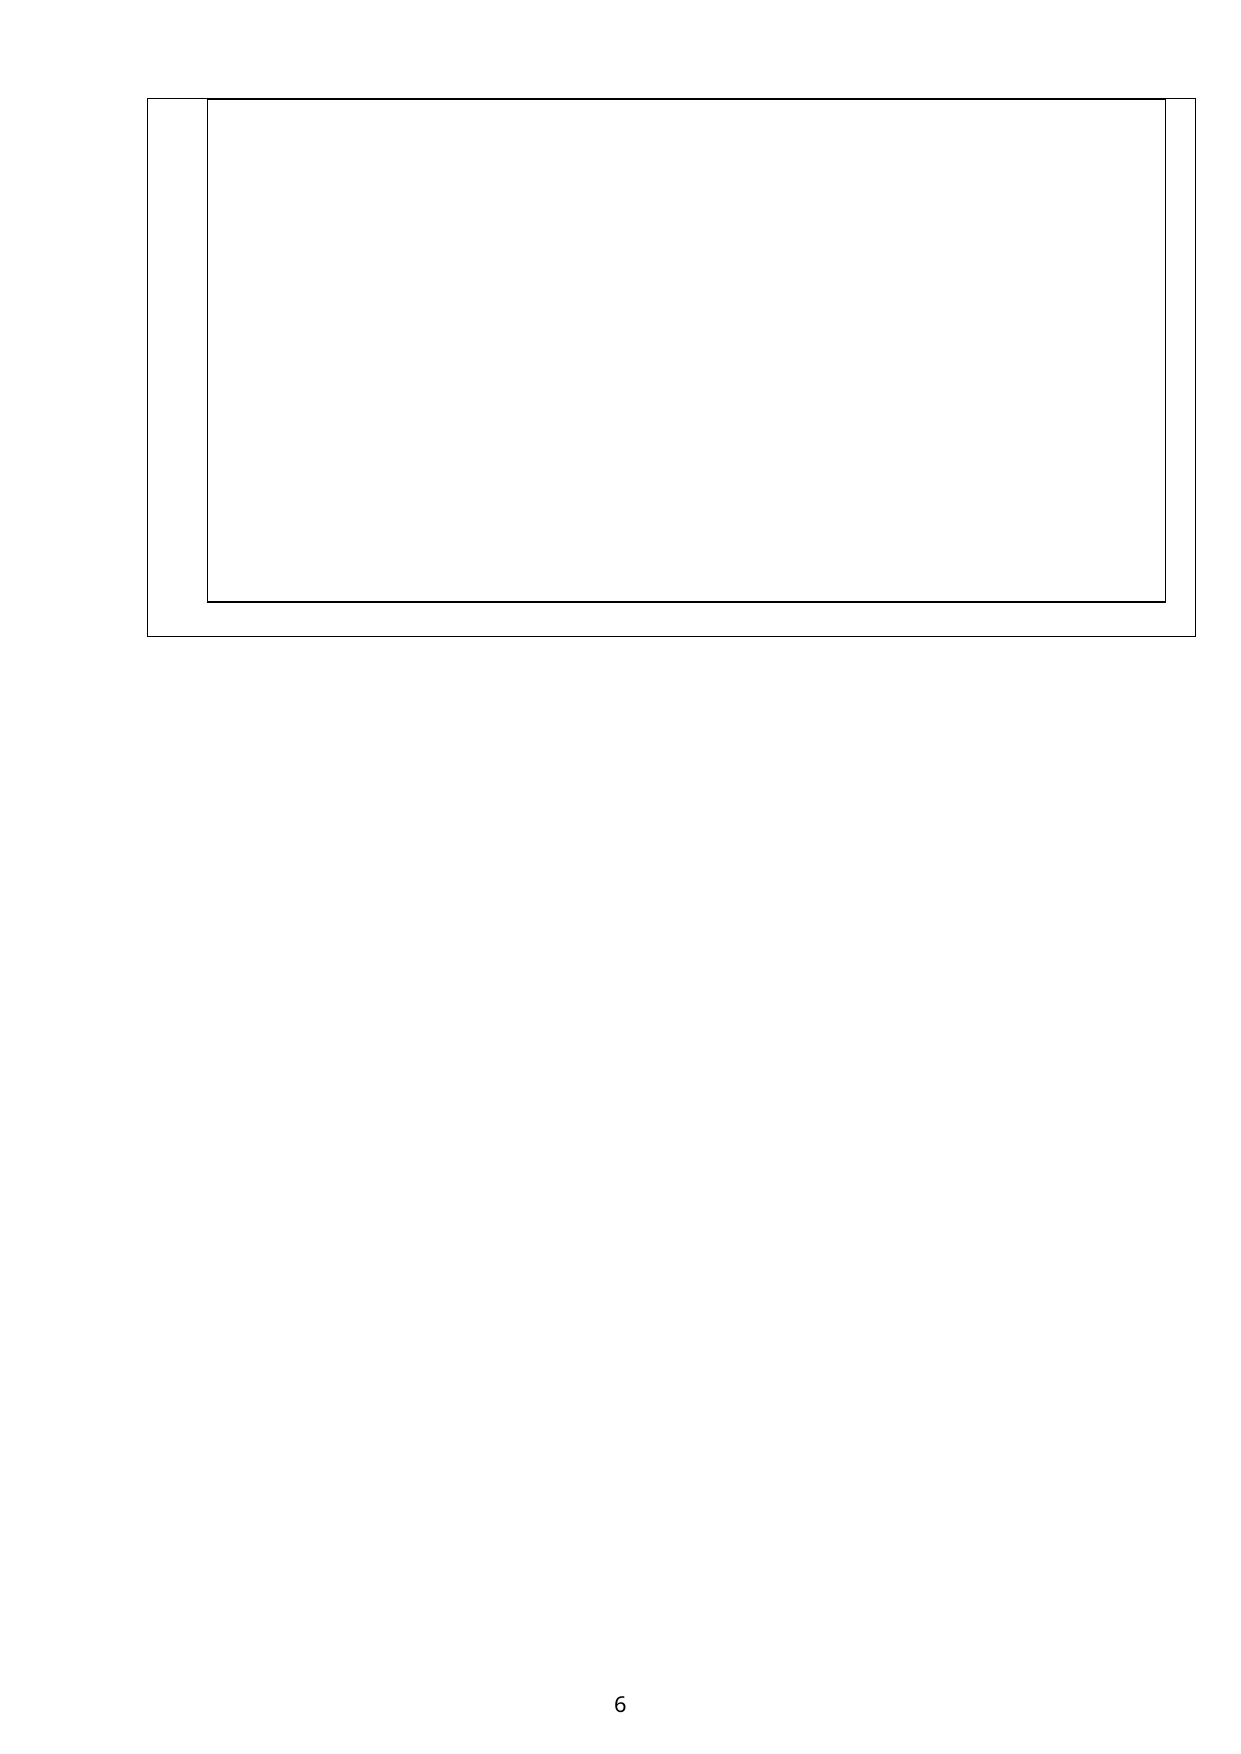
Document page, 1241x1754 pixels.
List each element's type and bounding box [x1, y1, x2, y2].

table_cell [148, 99, 1195, 636]
